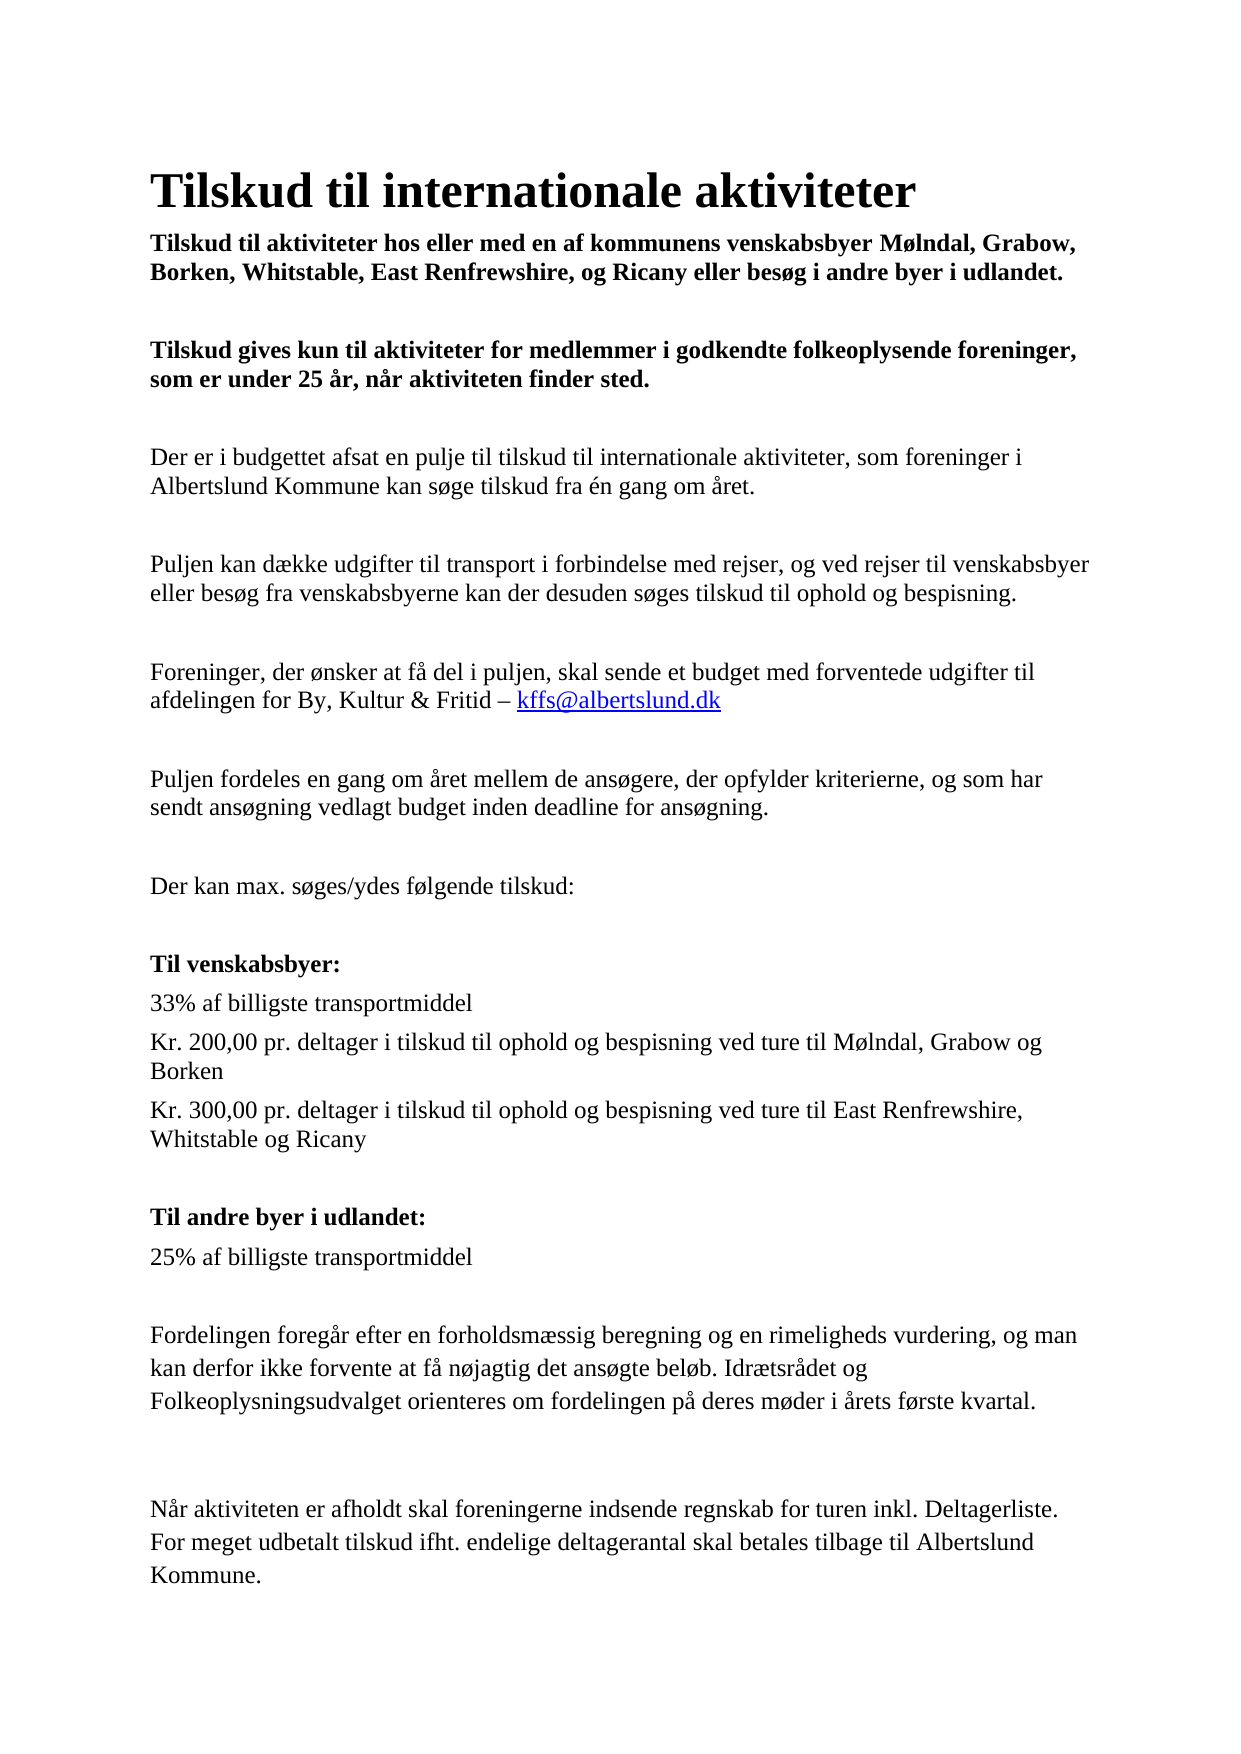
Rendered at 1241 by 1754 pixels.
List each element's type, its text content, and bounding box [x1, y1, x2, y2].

text Kr. 300,00 pr. deltager i tilskud til ophold og bespisning ved ture til East Renfrewshire, Whitstable og Ricany [150, 1095, 1090, 1153]
text Når aktiviteten er afholdt skal foreningerne indsende regnskab for turen inkl. Deltagerliste. For meget udbetalt tilskud ifht. endelige deltagerantal skal betales tilbage til Albertslund Kommune. [150, 1494, 1090, 1588]
text Puljen fordeles en gang om året mellem de ansøgere, der opfylder kriterierne, og som har sendt ansøgning vedlagt budget inden deadline for ansøgning. [150, 764, 1090, 821]
text Tilskud til aktiviteter hos eller med en af kommunens venskabsbyer Mølndal, Grabow, Borken, Whitstable, East Renfrewshire, og Ricany eller besøg i andre byer i udlandet. [150, 228, 1090, 286]
text Puljen kan dække udgifter til transport i forbindelse med rejser, og ved rejser til venskabsbyer eller besøg fra venskabsbyerne kan der desuden søges tilskud til ophold og bespisning. [150, 549, 1090, 607]
text Tilskud til internationale aktiviteter [150, 160, 1090, 218]
text Der kan max. søges/ydes følgende tilskud: [150, 871, 1090, 899]
text Kr. 200,00 pr. deltager i tilskud til ophold og bespisning ved ture til Mølndal, Grabow og Borken [150, 1027, 1090, 1085]
text 25% af billigste transportmiddel [150, 1242, 1090, 1270]
text Til andre byer i udlandet: [150, 1202, 1090, 1231]
text Foreninger, der ønsker at få del i puljen, skal sende et budget med forventede udgifter til afdelingen for By, Kultur & Fritid – kffs@albertslund.dk [150, 657, 1090, 714]
text Fordelingen foregår efter en forholdsmæssig beregning og en rimeligheds vurdering, og man kan derfor ikke forvente at få nøjagtig det ansøgte beløb. Idrætsrådet og Folkeoplysningsudvalget orienteres om fordelingen på deres møder i årets første kvartal. [150, 1320, 1090, 1415]
text Til venskabsbyer: [150, 949, 1090, 978]
text Der er i budgettet afsat en pulje til tilskud til internationale aktiviteter, som foreninger i Albertslund Kommune kan søge tilskud fra én gang om året. [150, 442, 1090, 500]
text Tilskud gives kun til aktiviteter for medlemmer i godkendte folkeoplysende foreninger, som er under 25 år, når aktiviteten finder sted. [150, 335, 1090, 393]
text 33% af billigste transportmiddel [150, 988, 1090, 1017]
